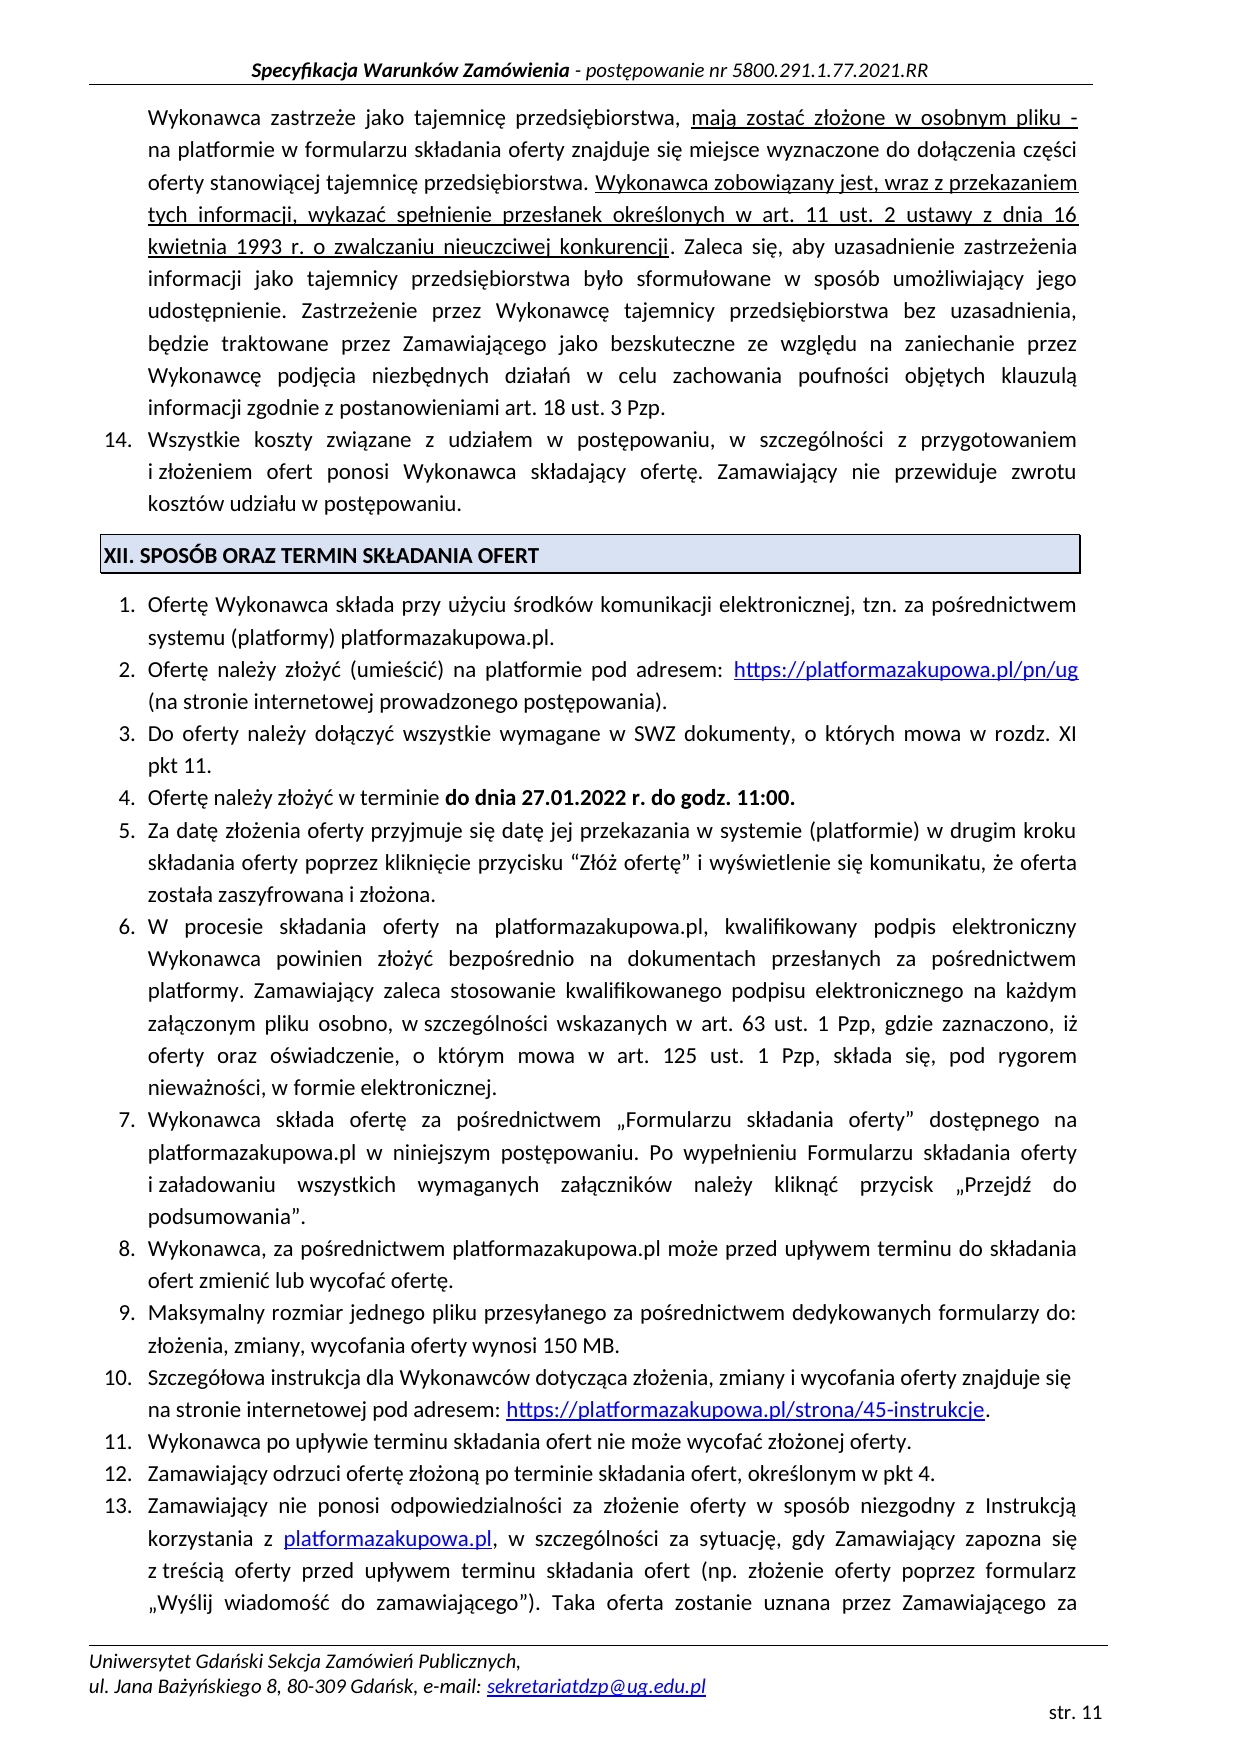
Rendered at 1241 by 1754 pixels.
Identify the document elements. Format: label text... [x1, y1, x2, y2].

list Ofertę Wykonawca składa przy użyciu środków komunikacji elektronicznej, tzn. za pośrednictwem systemu (platformy) platformazakupowa.pl. [118, 590, 1078, 651]
text XII. SPOSÓB ORAZ TERMIN SKŁADANIA OFERT [101, 535, 1079, 572]
list Za datę złożenia oferty przyjmuje się datę jej przekazania w systemie (platformie) w drugim kroku składania oferty poprzez kliknięcie przycisku “Złóż ofertę” i wyświetlenie się komunikatu, że oferta została zaszyfrowana i złożona. [118, 816, 1078, 908]
list Ofertę należy złożyć (umieścić) na platformie pod adresem: https://platformazakupowa.pl/pn/ug (na stronie internetowej prowadzonego postępowania). [118, 655, 1078, 715]
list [103, 1492, 1078, 1616]
list Do oferty należy dołączyć wszystkie wymagane w SWZ dokumenty, o których mowa w rozdz. XI pkt 11. [118, 719, 1078, 779]
list W procesie składania oferty na platformazakupowa.pl, kwalifikowany podpis elektroniczny Wykonawca powinien złożyć bezpośrednio na dokumentach przesłanych za pośrednictwem platformy. Zamawiający zaleca stosowanie kwalifikowanego podpisu elektronicznego na każdym załączonym pliku osobno, w szczególności wskazanych w art. 63 ust. 1 Pzp, gdzie zaznaczono, iż oferty oraz oświadczenie, o którym mowa w art. 125 ust. 1 Pzp, składa się, pod rygorem nieważności, w formie elektronicznej. [118, 912, 1078, 1101]
list Wykonawca składa ofertę za pośrednictwem „Formularzu składania oferty” dostępnego na platformazakupowa.pl w niniejszym postępowaniu. Po wypełnieniu Formularzu składania oferty i załadowaniu wszystkich wymaganych załączników należy kliknąć przycisk „Przejdź do podsumowania”. [118, 1105, 1078, 1230]
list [103, 103, 1078, 421]
list Maksymalny rozmiar jednego pliku przesyłanego za pośrednictwem dedykowanych formularzy do: złożenia, zmiany, wycofania oferty wynosi 150 MB. [118, 1298, 1078, 1359]
list Ofertę należy złożyć w terminie do dnia 27.01.2022 r. do godz. 11:00. [118, 783, 1078, 812]
list Wszystkie koszty związane z udziałem w postępowaniu, w szczególności z przygotowaniem i złożeniem ofert ponosi Wykonawca składający ofertę. Zamawiający nie przewiduje zwrotu kosztów udziału w postępowaniu. [103, 425, 1078, 518]
list Wykonawca po upływie terminu składania ofert nie może wycofać złożonej oferty. [103, 1427, 1078, 1455]
list Szczegółowa instrukcja dla Wykonawców dotycząca złożenia, zmiany i wycofania oferty znajduje się na stronie internetowej pod adresem: https://platformazakupowa.pl/strona/45-instrukcje. [103, 1363, 1078, 1423]
list Wykonawca, za pośrednictwem platformazakupowa.pl może przed upływem terminu do składania ofert zmienić lub wycofać ofertę. [118, 1234, 1078, 1294]
list Zamawiający odrzuci ofertę złożoną po terminie składania ofert, określonym w pkt 4. [103, 1459, 1078, 1487]
